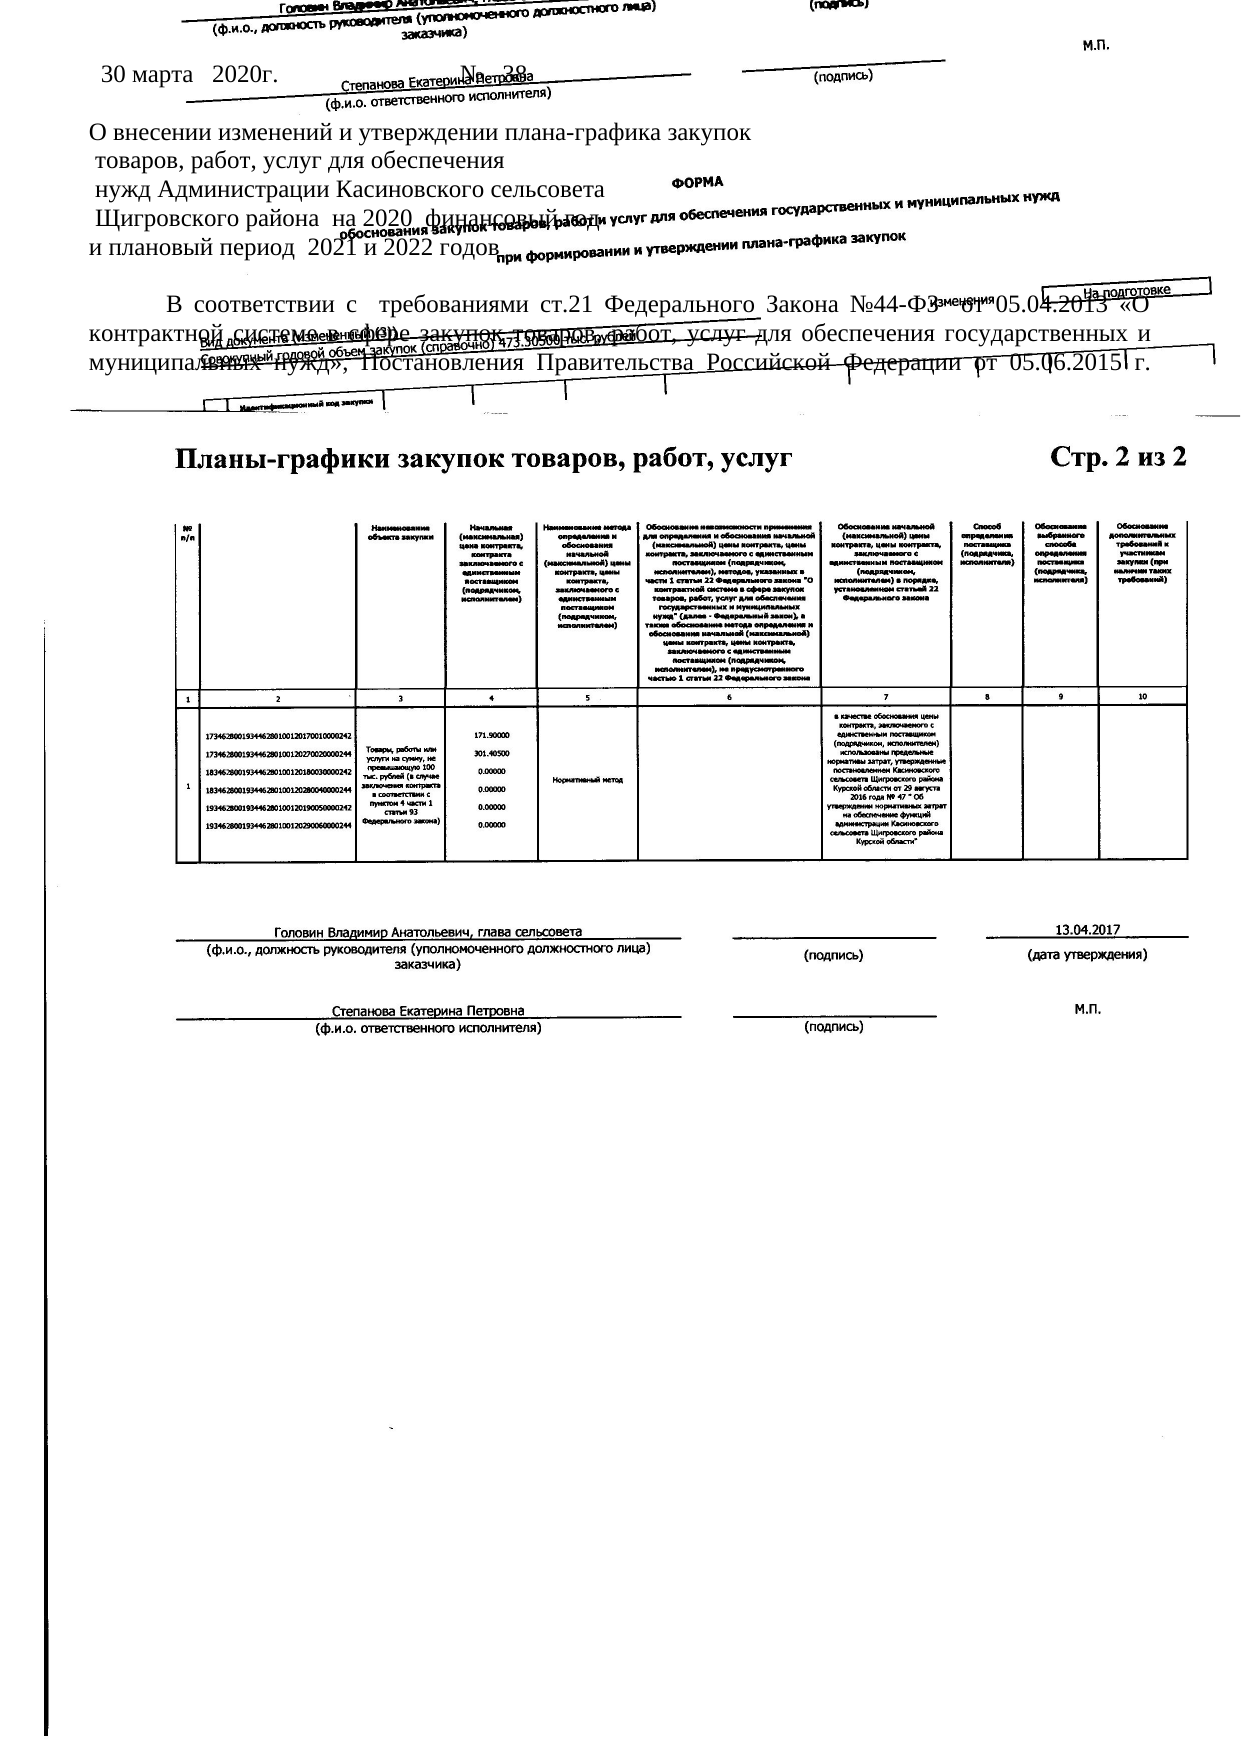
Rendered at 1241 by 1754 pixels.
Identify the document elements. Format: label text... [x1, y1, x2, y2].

text В соответствии с требованиями ст.21 Федерального Закона №44-ФЗ от 05.04.2013 «О контрактной системе в сфере закупок товаров, работ, услуг для обеспечения государственных и муниципальных нужд», Постановления Правительства Российской Федерации от 05.06.2015 г. №554 «О требованиях к формированию, утверждению и ведению плана-графика закупок, товаров, работ, услуг для обеспечения нужд субъекта Российской Федерации и муниципальных нужд, а также о требованиях к форме плана-графика закупок товаров, работ, услуг Администрация Касиновского сельсовета Щигровского района постановляет: [89, 289, 1152, 375]
picture [44, 0, 1241, 1742]
text О внесении изменений и утверждении плана-графика закупок [89, 117, 1152, 145]
text и плановый период 2021 и 2022 годов [89, 232, 1152, 260]
text 30 марта 2020г. № 38 [44, 59, 1152, 88]
text нужд Администрации Касиновского сельсовета [89, 174, 1152, 203]
text товаров, работ, услуг для обеспечения [89, 145, 1152, 174]
text Щигровского района на 2020 финансовый год [89, 203, 1152, 232]
